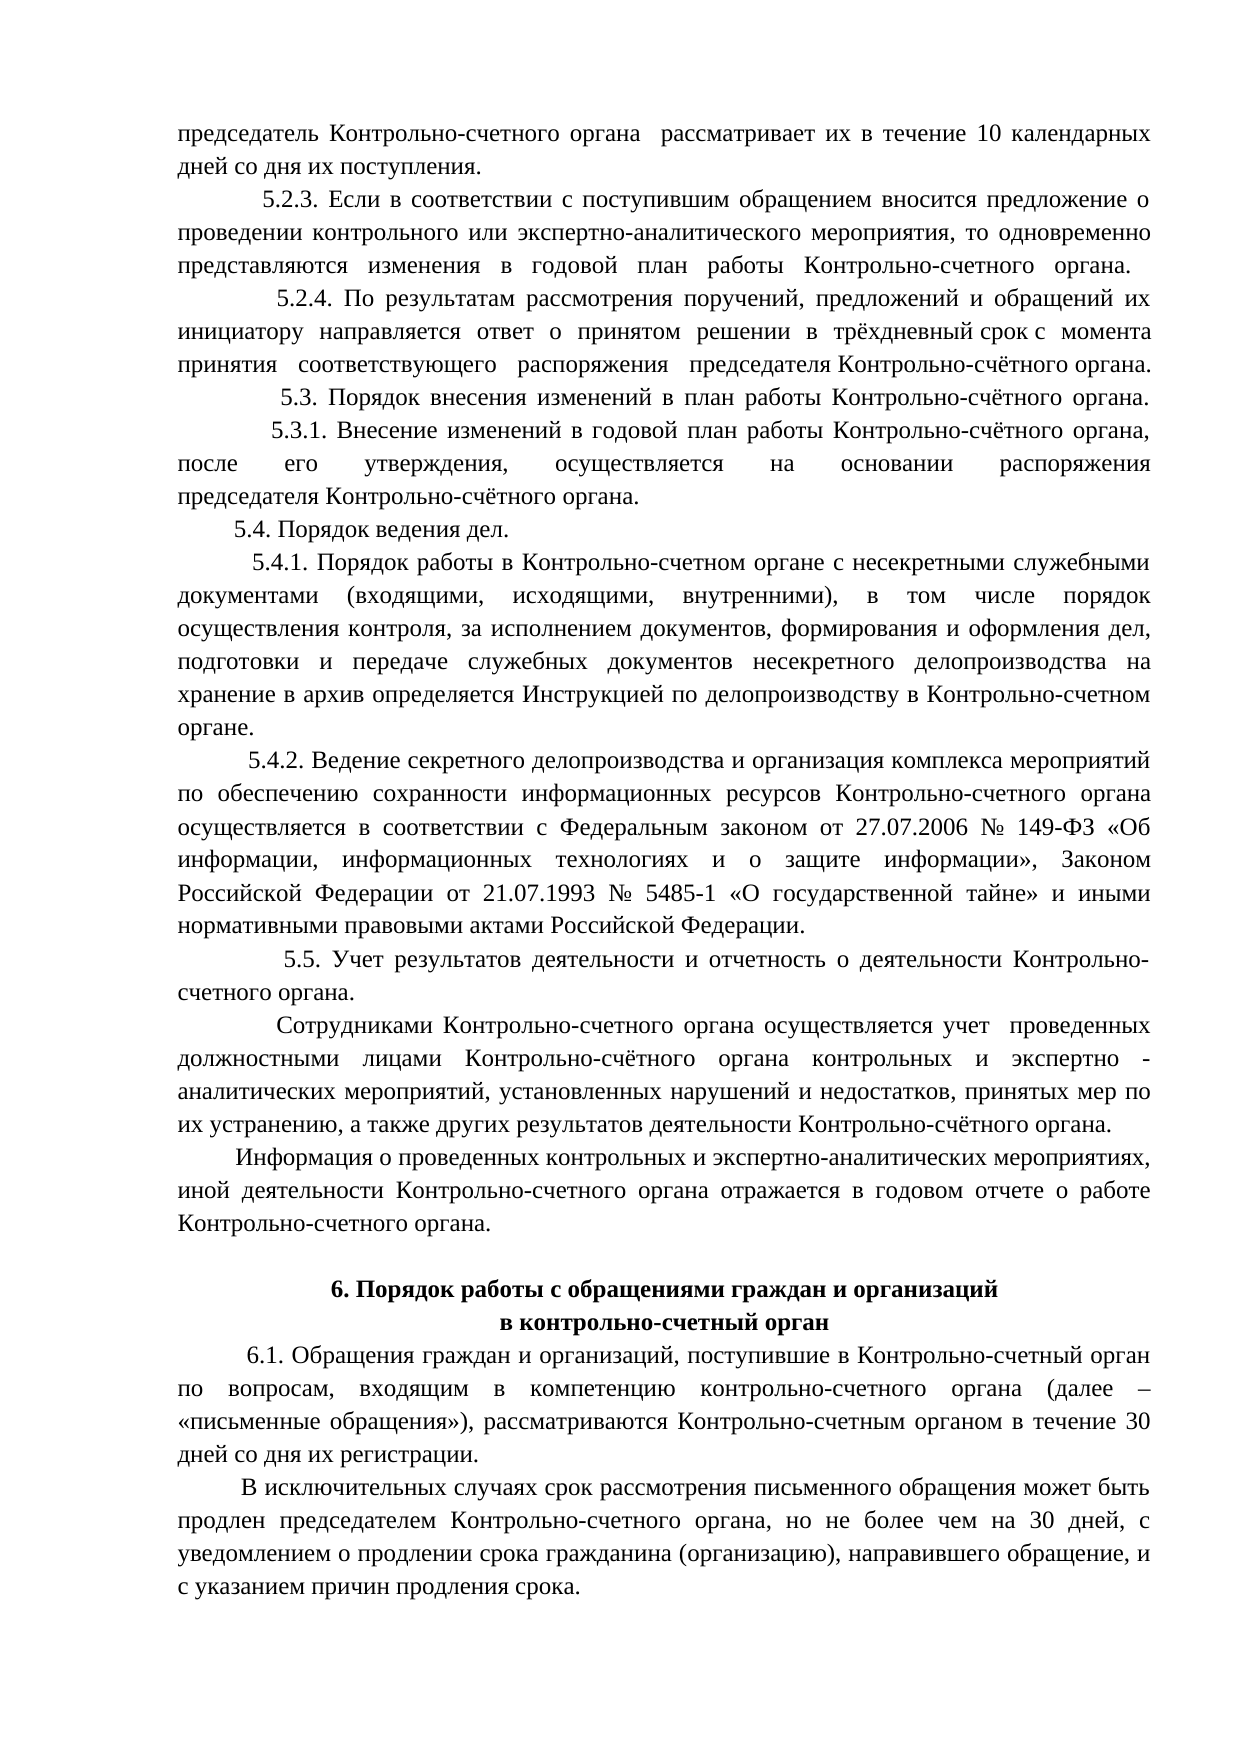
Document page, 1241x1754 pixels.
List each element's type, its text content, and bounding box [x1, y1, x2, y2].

text Информация о проведенных контрольных и экспертно-аналитических мероприятиях, иной деятельности Контрольно-счетного органа отражается в годовом отчете о работе Контрольно-счетного органа. [177, 1142, 1152, 1237]
text в контрольно-счетный орган [177, 1307, 1152, 1336]
text 5.4.1. Порядок работы в Контрольно-счетном органе с несекретными служебными документами (входящими, исходящими, внутренними), в том числе порядок осуществления контроля, за исполнением документов, формирования и оформления дел, подготовки и передаче служебных документов несекретного делопроизводства на хранение в архив определяется Инструкцией по делопроизводству в Контрольно-счетном органе. [177, 547, 1152, 741]
text 5.2.3. Если в соответствии с поступившим обращением вносится предложение о проведении контрольного или экспертно-аналитического мероприятия, то одновременно представляются изменения в годовой план работы Контрольно-счетного органа. 5.2.4. По результатам рассмотрения поручений, предложений и обращений их инициатору направляется ответ о принятом решении в трёхдневный срок с момента принятия соответствующего распоряжения председателя Контрольно-счётного органа. 5.3. Порядок внесения изменений в план работы Контрольно-счётного органа. 5.3.1. Внесение изменений в годовой план работы Контрольно-счётного органа, после его утверждения, осуществляется на основании распоряжения председателя Контрольно-счётного органа. [177, 184, 1152, 510]
text Сотрудниками Контрольно-счетного органа осуществляется учет проведенных должностными лицами Контрольно-счётного органа контрольных и экспертно - аналитических мероприятий, установленных нарушений и недостатков, принятых мер по их устранению, а также других результатов деятельности Контрольно-счётного органа. [177, 1010, 1152, 1137]
text 6. Порядок работы с обращениями граждан и организаций [177, 1274, 1152, 1303]
text 5.5. Учет результатов деятельности и отчетность о деятельности Контрольно-счетного органа. [177, 944, 1152, 1005]
text 6.1. Обращения граждан и организаций, поступившие в Контрольно-счетный орган по вопросам, входящим в компетенцию контрольно-счетного органа (далее – «письменные обращения»), рассматриваются Контрольно-счетным органом в течение 30 дней со дня их регистрации. [177, 1340, 1152, 1468]
text 5.4. Порядок ведения дел. [177, 514, 1152, 543]
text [177, 118, 1152, 180]
text В исключительных случаях срок рассмотрения письменного обращения может быть продлен председателем Контрольно-счетного органа, но не более чем на 30 дней, с уведомлением о продлении срока гражданина (организацию), направившего обращение, и с указанием причин продления срока. [177, 1472, 1152, 1600]
text 5.4.2. Ведение секретного делопроизводства и организация комплекса мероприятий по обеспечению сохранности информационных ресурсов Контрольно-счетного органа осуществляется в соответствии с Федеральным законом от 27.07.2006 № 149-ФЗ «Об информации, информационных технологиях и о защите информации», Законом Российской Федерации от 21.07.1993 № 5485-1 «О государственной тайне» и иными нормативными правовыми актами Российской Федерации. [177, 746, 1152, 939]
